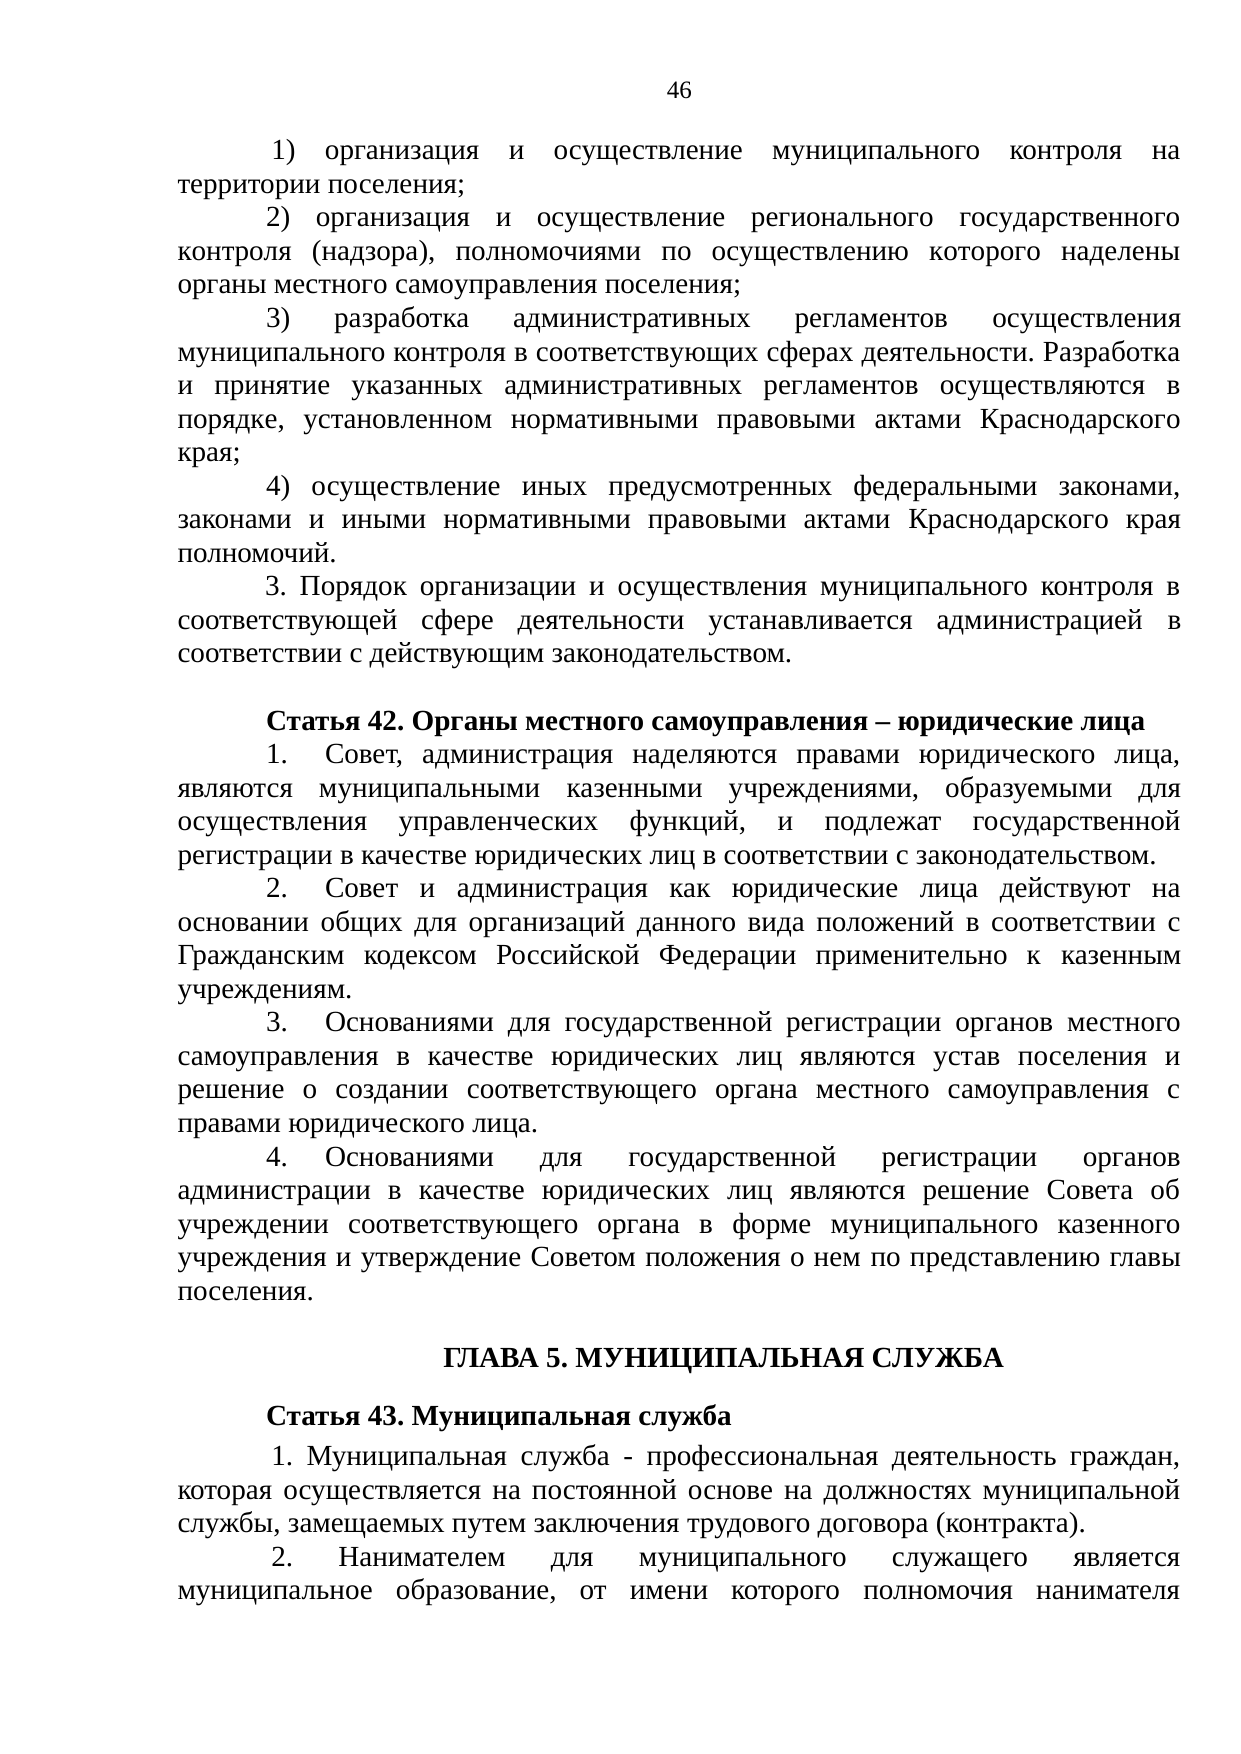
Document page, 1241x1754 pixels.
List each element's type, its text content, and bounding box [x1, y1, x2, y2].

subtitle Статья 43. Муниципальная служба [177, 1398, 1181, 1432]
text 3. Порядок организации и осуществления муниципального контроля в соответствующей сфере деятельности устанавливается администрацией в соответствии с действующим законодательством. [177, 568, 1181, 669]
text ГЛАВА 5. МУНИЦИПАЛЬНАЯ СЛУЖБА [177, 1340, 1181, 1373]
list Основаниями для государственной регистрации органов местного самоуправления в качестве юридических лиц являются устав поселения и решение о создании соответствующего органа местного самоуправления с правами юридического лица. [177, 1004, 1181, 1139]
list Совет и администрация как юридические лица действуют на основании общих для организаций данного вида положений в соответствии с Гражданским кодексом Российской Федерации применительно к казенным учреждениям. [177, 870, 1181, 1004]
text 2) организация и осуществление регионального государственного контроля (надзора), полномочиями по осуществлению которого наделены органы местного самоуправления поселения; [177, 199, 1181, 300]
list Совет, администрация наделяются правами юридического лица, являются муниципальными казенными учреждениями, образуемыми для осуществления управленческих функций, и подлежат государственной регистрации в качестве юридических лиц в соответствии с законодательством. [177, 736, 1181, 870]
text 3) разработка административных регламентов осуществления муниципального контроля в соответствующих сферах деятельности. Разработка и принятие указанных административных регламентов осуществляются в порядке, установленном нормативными правовыми актами Краснодарского края; [177, 300, 1181, 468]
text Статья 42. Органы местного самоуправления – юридические лица [177, 703, 1181, 736]
list Основаниями для государственной регистрации органов администрации в качестве юридических лиц являются решение Совета об учреждении соответствующего органа в форме муниципального казенного учреждения и утверждение Советом положения о нем по представлению главы поселения. [177, 1139, 1181, 1306]
text 4) осуществление иных предусмотренных федеральными законами, законами и иными нормативными правовыми актами Краснодарского края полномочий. [177, 468, 1181, 568]
text 1. Муниципальная служба - профессиональная деятельность граждан, которая осуществляется на постоянной основе на должностях муниципальной службы, замещаемых путем заключения трудового договора (контракта). [177, 1438, 1181, 1539]
text 1) организация и осуществление муниципального контроля на территории поселения; [177, 132, 1181, 199]
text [177, 1539, 1181, 1606]
